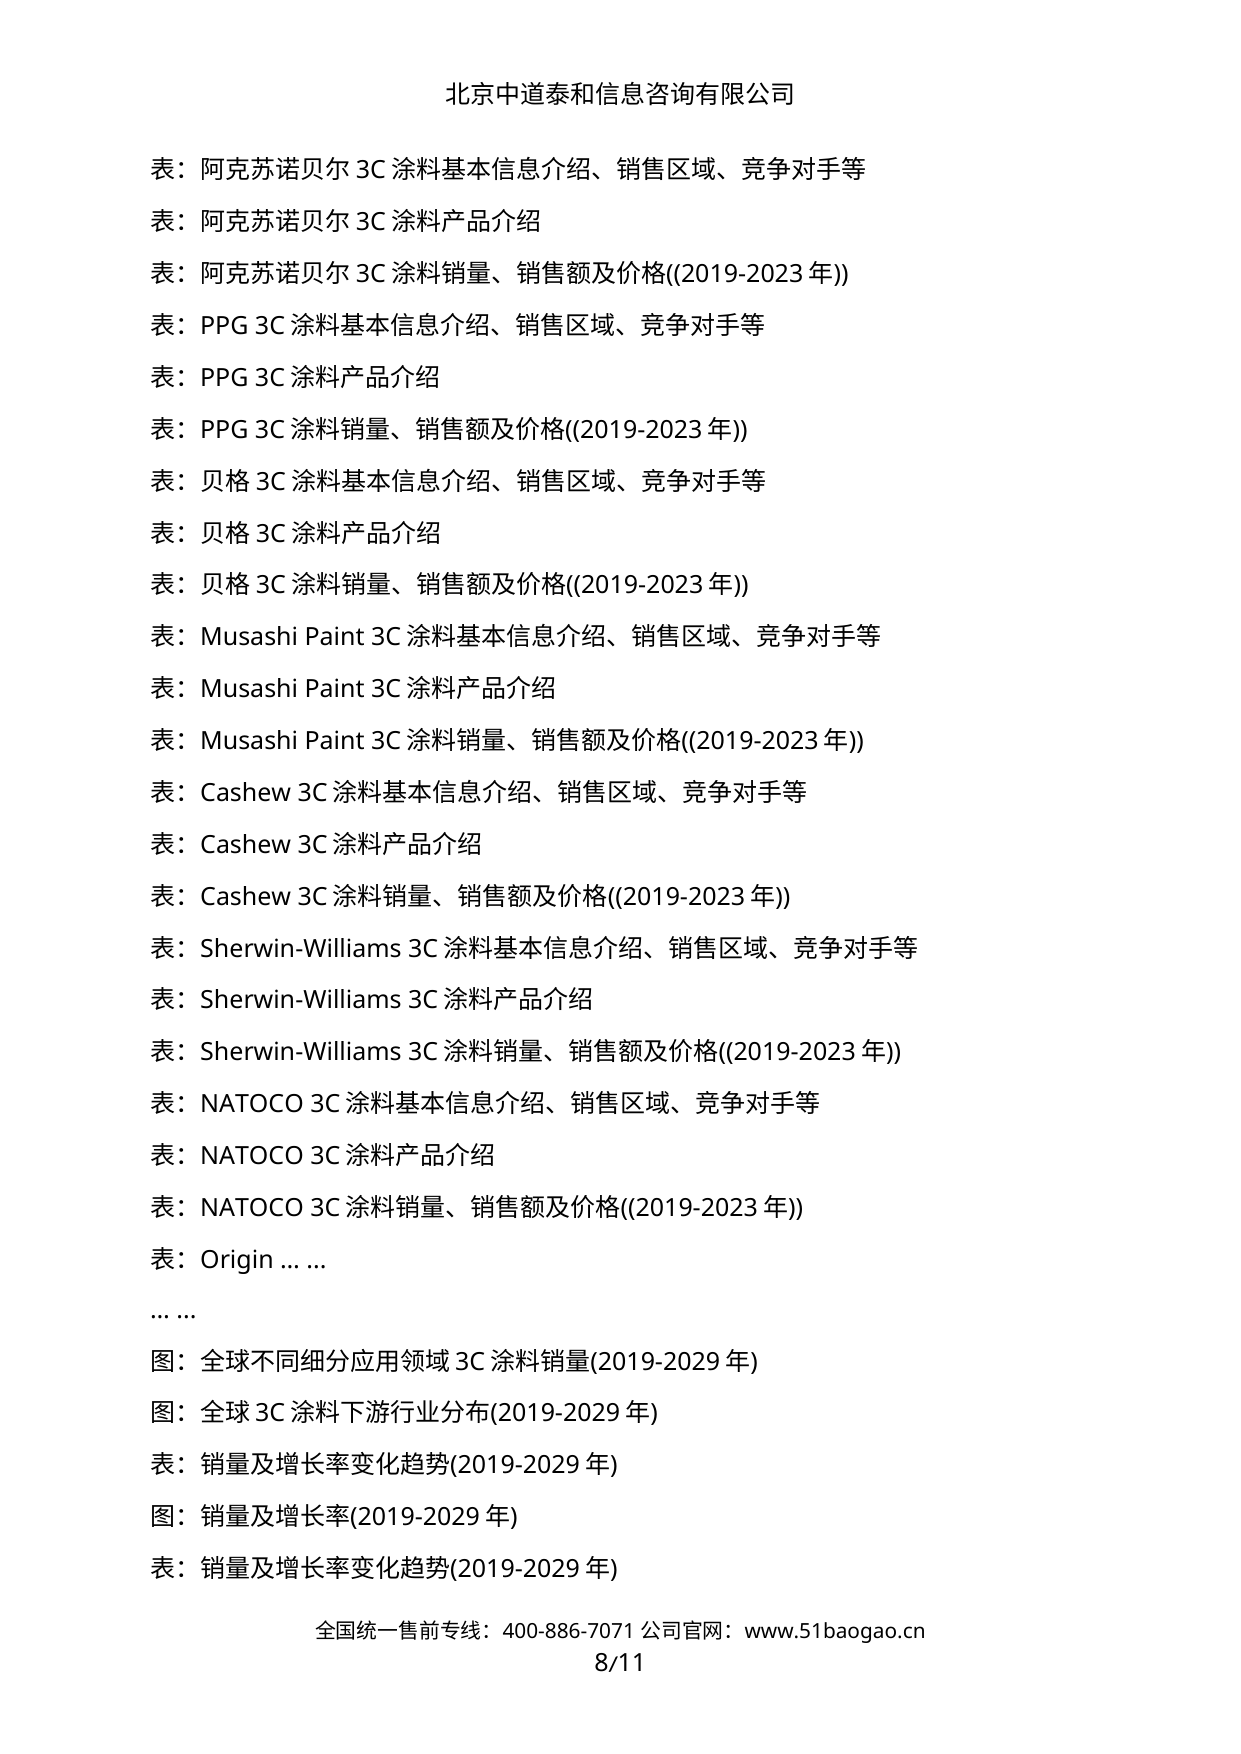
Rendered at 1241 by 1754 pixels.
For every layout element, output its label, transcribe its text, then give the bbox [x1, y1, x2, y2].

text 表：Cashew 3C涂料销量、销售额及价格((2019-2023年)) [150, 876, 1090, 912]
text 表：PPG 3C涂料产品介绍 [150, 357, 1090, 394]
text 表：Sherwin-Williams 3C涂料产品介绍 [150, 980, 1090, 1016]
text 表：PPG 3C涂料基本信息介绍、销售区域、竞争对手等 [150, 306, 1090, 342]
text 表：贝格 3C涂料基本信息介绍、销售区域、竞争对手等 [150, 461, 1090, 497]
text 表：NATOCO 3C涂料基本信息介绍、销售区域、竞争对手等 [150, 1084, 1090, 1120]
text 表：Origin … ... [150, 1239, 1090, 1276]
text 表：NATOCO 3C涂料产品介绍 [150, 1136, 1090, 1172]
text 表：Musashi Paint 3C涂料销量、销售额及价格((2019-2023年)) [150, 721, 1090, 757]
text 表：销量及增长率变化趋势(2019-2029年) [150, 1445, 1090, 1481]
text 表：贝格 3C涂料销量、销售额及价格((2019-2023年)) [150, 565, 1090, 601]
text 表：贝格 3C涂料产品介绍 [150, 513, 1090, 549]
text 图：全球不同细分应用领域3C涂料销量(2019-2029年) [150, 1341, 1090, 1377]
text 表：阿克苏诺贝尔 3C涂料销量、销售额及价格((2019-2023年)) [150, 254, 1090, 290]
text 表：Cashew 3C涂料基本信息介绍、销售区域、竞争对手等 [150, 772, 1090, 809]
text 表：NATOCO 3C涂料销量、销售额及价格((2019-2023年)) [150, 1187, 1090, 1224]
text 表：销量及增长率变化趋势(2019-2029年) [150, 1548, 1090, 1585]
text 表：Musashi Paint 3C涂料基本信息介绍、销售区域、竞争对手等 [150, 617, 1090, 653]
text 表：阿克苏诺贝尔 3C涂料基本信息介绍、销售区域、竞争对手等 [150, 150, 1090, 186]
text 表：Musashi Paint 3C涂料产品介绍 [150, 669, 1090, 705]
text 表：阿克苏诺贝尔 3C涂料产品介绍 [150, 202, 1090, 238]
text … ... [150, 1291, 1090, 1325]
text 图：全球3C涂料下游行业分布(2019-2029年) [150, 1393, 1090, 1429]
text 表：Sherwin-Williams 3C涂料基本信息介绍、销售区域、竞争对手等 [150, 928, 1090, 964]
text 图：销量及增长率(2019-2029年) [150, 1497, 1090, 1533]
text 表：Sherwin-Williams 3C涂料销量、销售额及价格((2019-2023年)) [150, 1032, 1090, 1068]
text 表：PPG 3C涂料销量、销售额及价格((2019-2023年)) [150, 409, 1090, 446]
text 表：Cashew 3C涂料产品介绍 [150, 824, 1090, 861]
